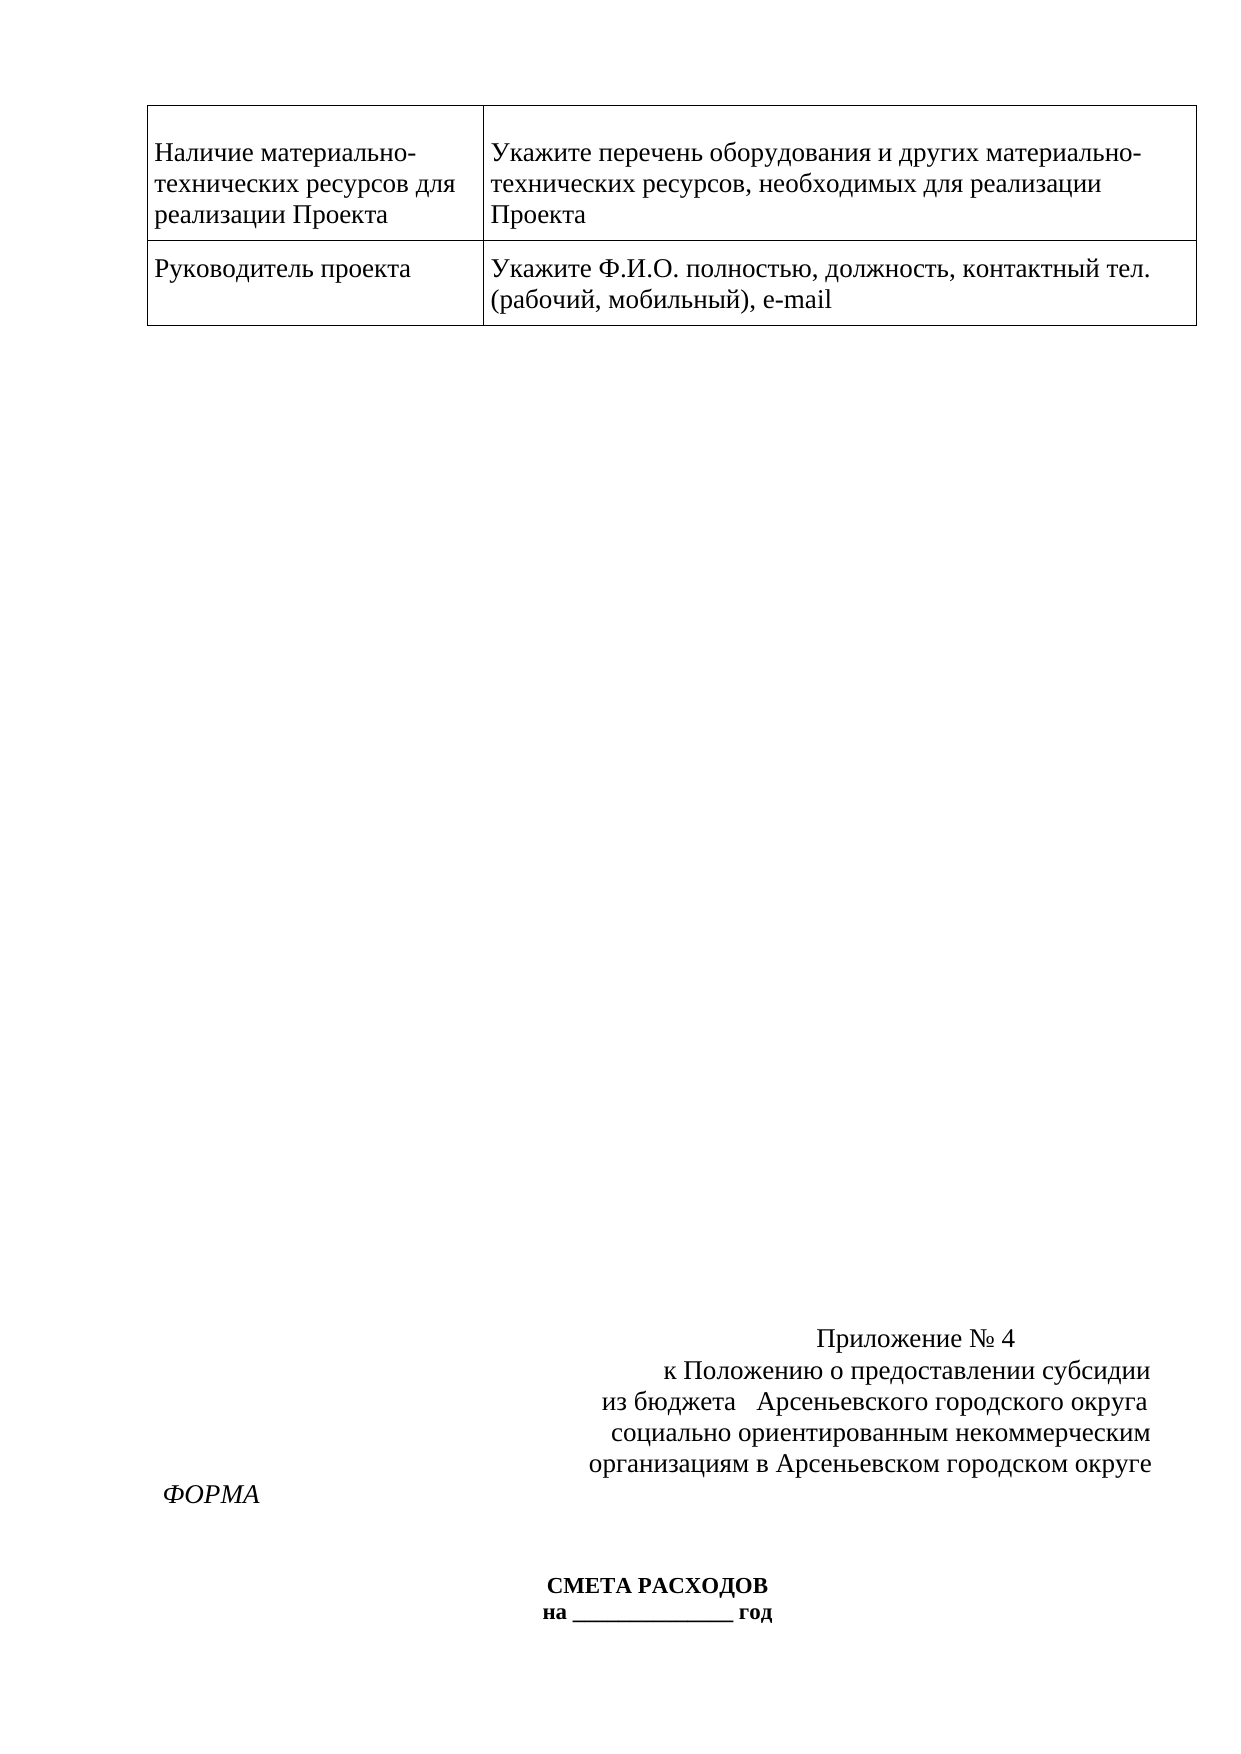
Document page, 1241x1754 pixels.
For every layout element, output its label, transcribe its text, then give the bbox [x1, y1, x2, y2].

text СМЕТА РАСХОДОВ [162, 1572, 1152, 1598]
table_cell Руководитель проекта [148, 241, 483, 325]
text на ______________ год [162, 1598, 1152, 1624]
table_cell Укажите перечень оборудования и других материально-технических ресурсов, необходимых для реализации Проекта [484, 106, 1196, 240]
text к Положению о предоставлении субсидии [162, 1354, 1152, 1385]
table_cell Укажите Ф.И.О. полностью, должность, контактный тел. (рабочий, мобильный), e-mail [484, 241, 1196, 325]
text Приложение № 4 [162, 1323, 1152, 1354]
table_cell Наличие материально-технических ресурсов для реализации Проекта [148, 106, 483, 240]
text из бюджета Арсеньевского городского округа [162, 1385, 1152, 1416]
text ФОРМА [162, 1478, 1152, 1509]
text социально ориентированным некоммерческим организациям в Арсеньевском городском округе [162, 1416, 1152, 1478]
